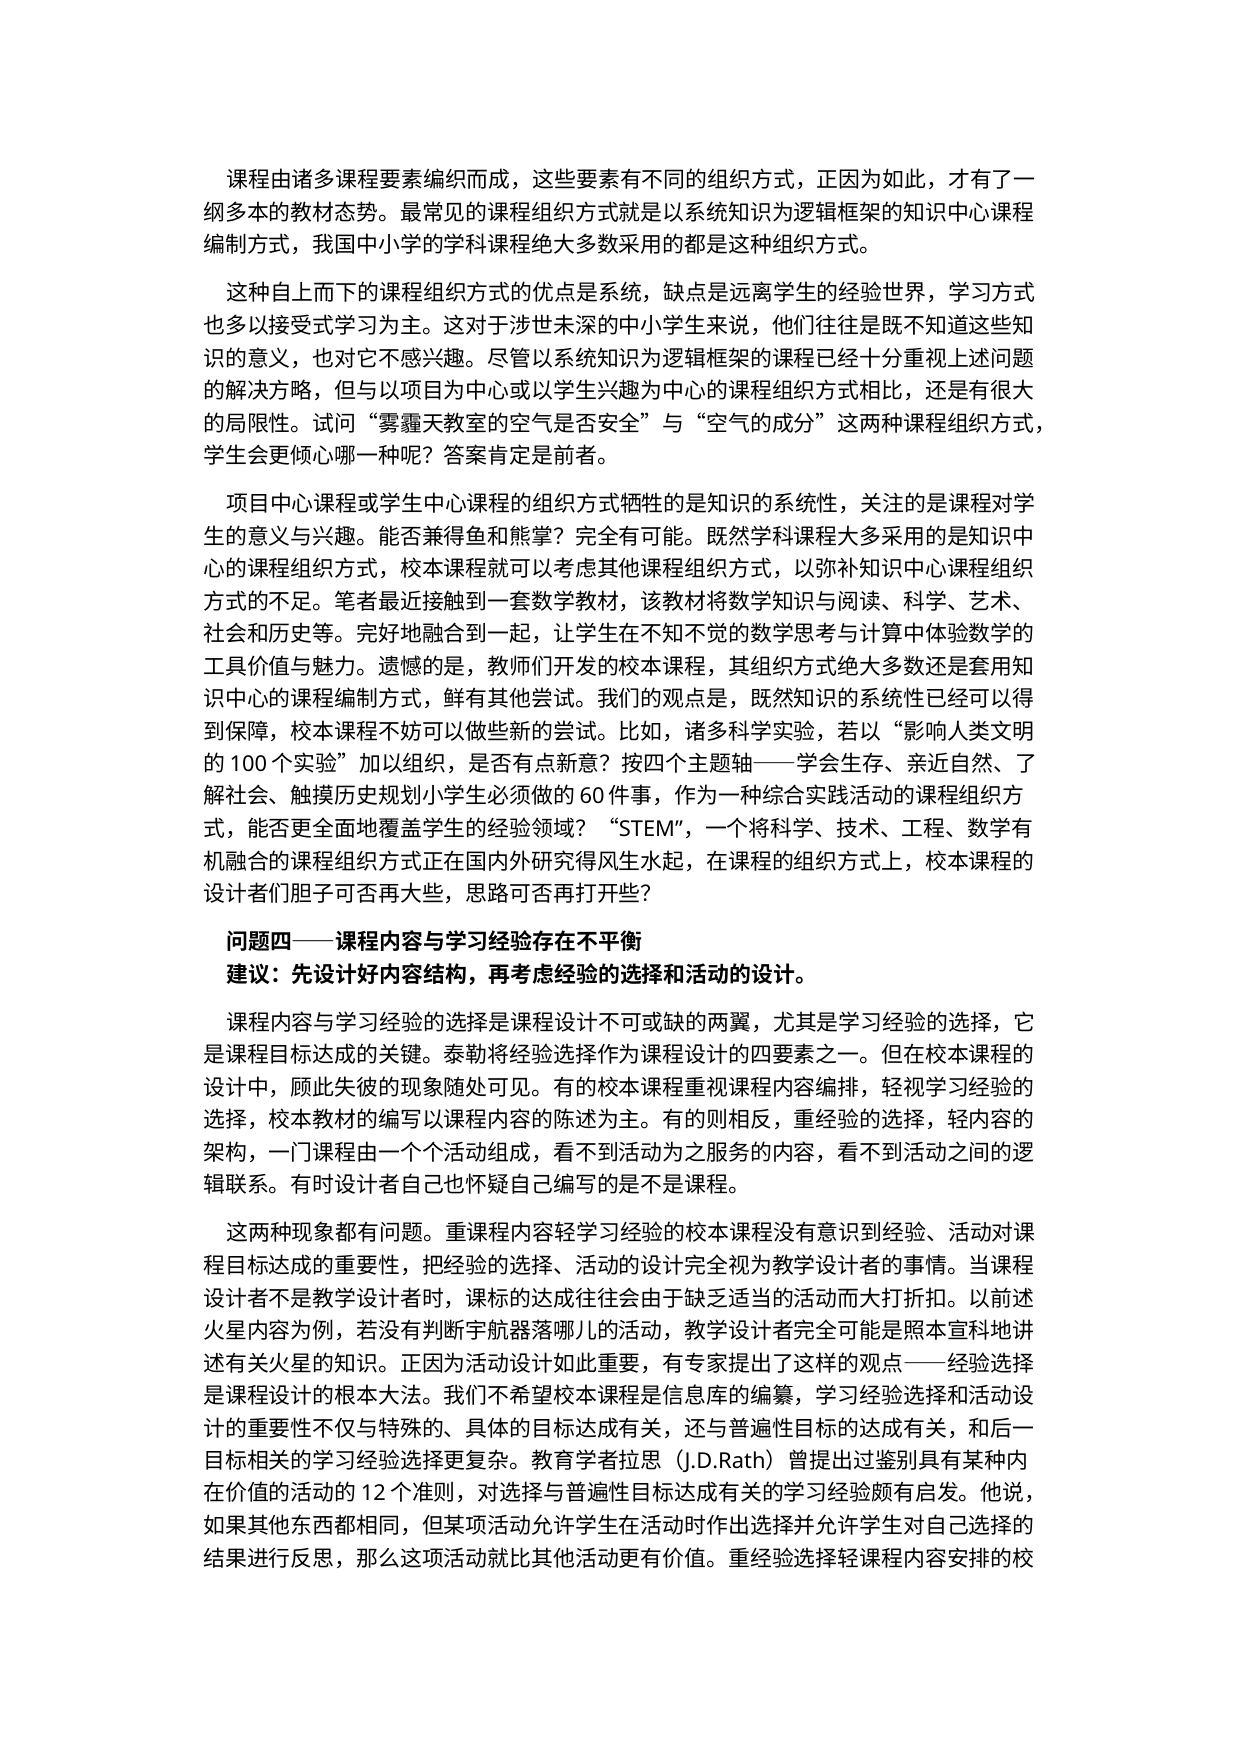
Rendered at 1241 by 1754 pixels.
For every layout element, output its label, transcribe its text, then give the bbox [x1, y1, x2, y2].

text 项目中心课程或学生中心课程的组织方式牺牲的是知识的系统性，关注的是课程对学生的意义与兴趣。能否兼得鱼和熊掌？完全有可能。既然学科课程大多采用的是知识中心的课程组织方式，校本课程就可以考虑其他课程组织方式，以弥补知识中心课程组织方式的不足。笔者最近接触到一套数学教材，该教材将数学知识与阅读、科学、艺术、社会和历史等。完好地融合到一起，让学生在不知不觉的数学思考与计算中体验数学的工具价值与魅力。遗憾的是，教师们开发的校本课程，其组织方式绝大多数还是套用知识中心的课程编制方式，鲜有其他尝试。我们的观点是，既然知识的系统性已经可以得到保障，校本课程不妨可以做些新的尝试。比如，诸多科学实验，若以“影响人类文明的100个实验”加以组织，是否有点新意？按四个主题轴——学会生存、亲近自然、了解社会、触摸历史规划小学生必须做的60件事，作为一种综合实践活动的课程组织方式，能否更全面地覆盖学生的经验领域？“STEM”，一个将科学、技术、工程、数学有机融合的课程组织方式正在国内外研究得风生水起，在课程的组织方式上，校本课程的设计者们胆子可否再大些，思路可否再打开些？ [203, 486, 1037, 908]
text 问题四——课程内容与学习经验存在不平衡 [203, 924, 1037, 956]
text 课程由诸多课程要素编织而成，这些要素有不同的组织方式，正因为如此，才有了一纲多本的教材态势。最常见的课程组织方式就是以系统知识为逻辑框架的知识中心课程编制方式，我国中小学的学科课程绝大多数采用的都是这种组织方式。 [203, 162, 1037, 259]
text 课程内容与学习经验的选择是课程设计不可或缺的两翼，尤其是学习经验的选择，它是课程目标达成的关键。泰勒将经验选择作为课程设计的四要素之一。但在校本课程的设计中，顾此失彼的现象随处可见。有的校本课程重视课程内容编排，轻视学习经验的选择，校本教材的编写以课程内容的陈述为主。有的则相反，重经验的选择，轻内容的架构，一门课程由一个个活动组成，看不到活动为之服务的内容，看不到活动之间的逻辑联系。有时设计者自己也怀疑自己编写的是不是课程。 [203, 1004, 1037, 1199]
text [203, 1215, 1037, 1573]
text 这种自上而下的课程组织方式的优点是系统，缺点是远离学生的经验世界，学习方式也多以接受式学习为主。这对于涉世未深的中小学生来说，他们往往是既不知道这些知识的意义，也对它不感兴趣。尽管以系统知识为逻辑框架的课程已经十分重视上述问题的解决方略，但与以项目为中心或以学生兴趣为中心的课程组织方式相比，还是有很大的局限性。试问“雾霾天教室的空气是否安全”与“空气的成分”这两种课程组织方式，学生会更倾心哪一种呢？答案肯定是前者。 [203, 275, 1037, 470]
text 建议：先设计好内容结构，再考虑经验的选择和活动的设计。 [203, 956, 1037, 989]
